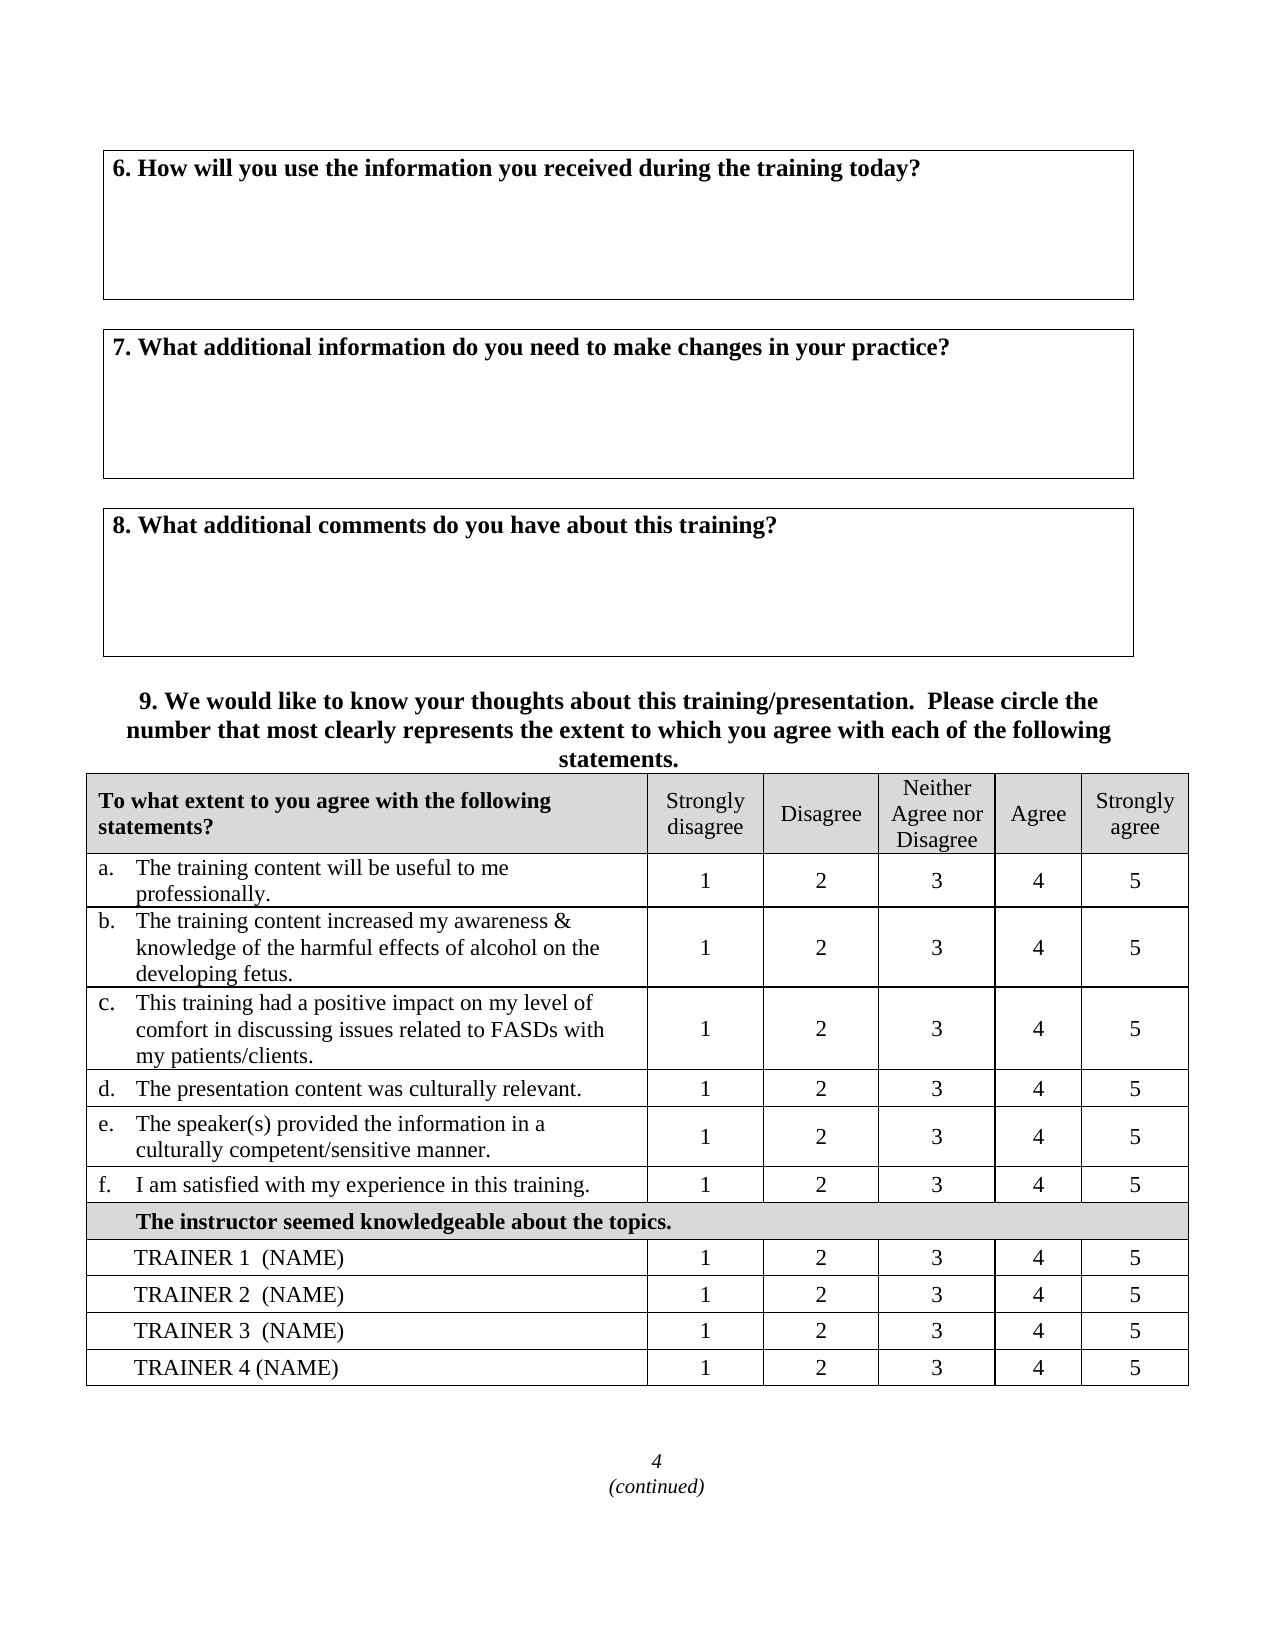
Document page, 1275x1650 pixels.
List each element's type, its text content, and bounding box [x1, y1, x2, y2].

table_cell 5 [1082, 908, 1188, 986]
table_cell 1 [648, 1070, 763, 1106]
table_header Strongly agree [1082, 774, 1188, 853]
table_header Neither Agree nor Disagree [879, 774, 994, 853]
text 8. What additional comments do you have about this training? [104, 509, 1133, 539]
table_cell 4 [996, 1070, 1081, 1106]
table_header Agree [996, 774, 1081, 853]
table_cell 2 [764, 1313, 878, 1348]
table_cell 5 [1082, 1350, 1188, 1385]
table_cell 1 [648, 1240, 763, 1275]
text 7. What additional information do you need to make changes in your practice? [104, 330, 1133, 361]
table_cell TRAINER 4 (NAME) [87, 1350, 647, 1385]
table_cell 2 [764, 1350, 878, 1385]
table_cell TRAINER 3 (NAME) [87, 1313, 647, 1348]
table_cell 3 [879, 854, 994, 906]
table_cell 3 [879, 1070, 994, 1106]
table_cell 4 [996, 1107, 1081, 1166]
table_cell 3 [879, 908, 994, 986]
table_cell TRAINER 2 (NAME) [87, 1276, 647, 1312]
table_cell 4 [996, 854, 1081, 906]
table_cell 1 [648, 988, 763, 1069]
table_cell 3 [879, 1350, 994, 1385]
table_cell 2 [764, 1107, 878, 1166]
table_cell 5 [1082, 1070, 1188, 1106]
table_cell 3 [879, 988, 994, 1069]
table_cell The instructor seemed knowledgeable about the topics. [87, 1203, 1188, 1239]
text 6. How will you use the information you received during the training today? [104, 151, 1133, 182]
table_cell 1 [648, 1276, 763, 1312]
table_header Disagree [764, 774, 878, 853]
table_cell 3 [879, 1313, 994, 1348]
table_cell 2 [764, 854, 878, 906]
table_cell 5 [1082, 1276, 1188, 1312]
table_cell I am satisfied with my experience in this training. [87, 1167, 647, 1202]
table_cell 5 [1082, 1167, 1188, 1202]
table_cell 1 [648, 908, 763, 986]
table_cell 1 [648, 1167, 763, 1202]
table_cell 1 [648, 1350, 763, 1385]
table_cell 1 [648, 1313, 763, 1348]
table_cell TRAINER 1 (NAME) [87, 1240, 647, 1275]
table_cell 2 [764, 1167, 878, 1202]
table_cell 2 [764, 1276, 878, 1312]
table_header To what extent to you agree with the following statements? [87, 774, 647, 853]
table_cell 5 [1082, 988, 1188, 1069]
table_cell The training content will be useful to me professionally. [87, 854, 647, 906]
table_cell 2 [764, 1240, 878, 1275]
table_cell 5 [1082, 1240, 1188, 1275]
table_cell 4 [996, 1240, 1081, 1275]
table_cell 5 [1082, 854, 1188, 906]
table_cell 3 [879, 1167, 994, 1202]
table_header Strongly disagree [648, 774, 763, 853]
table_cell 5 [1082, 1313, 1188, 1348]
table_cell The training content increased my awareness & knowledge of the harmful effects of alcohol on the developing fetus. [87, 908, 647, 986]
table_cell 4 [996, 988, 1081, 1069]
table_cell 4 [996, 908, 1081, 986]
table_cell 3 [879, 1107, 994, 1166]
table_cell This training had a positive impact on my level of comfort in discussing issues related to FASDs with my patients/clients. [87, 988, 647, 1069]
table_cell The speaker(s) provided the information in a culturally competent/sensitive manner. [87, 1107, 647, 1166]
text 9. We would like to know your thoughts about this training/presentation. Please circle the number that most clearly represents the extent to which you agree with each of the following statements. [112, 686, 1125, 772]
table_cell 3 [879, 1276, 994, 1312]
table_cell 2 [764, 1070, 878, 1106]
table_cell 2 [764, 908, 878, 986]
table_cell 3 [879, 1240, 994, 1275]
table_cell 4 [996, 1167, 1081, 1202]
table_cell 4 [996, 1313, 1081, 1348]
table_cell 1 [648, 1107, 763, 1166]
table_cell 2 [764, 988, 878, 1069]
table_cell The presentation content was culturally relevant. [87, 1070, 647, 1106]
table_cell 5 [1082, 1107, 1188, 1166]
table_cell 1 [648, 854, 763, 906]
table_cell 4 [996, 1350, 1081, 1385]
table_cell 4 [996, 1276, 1081, 1312]
